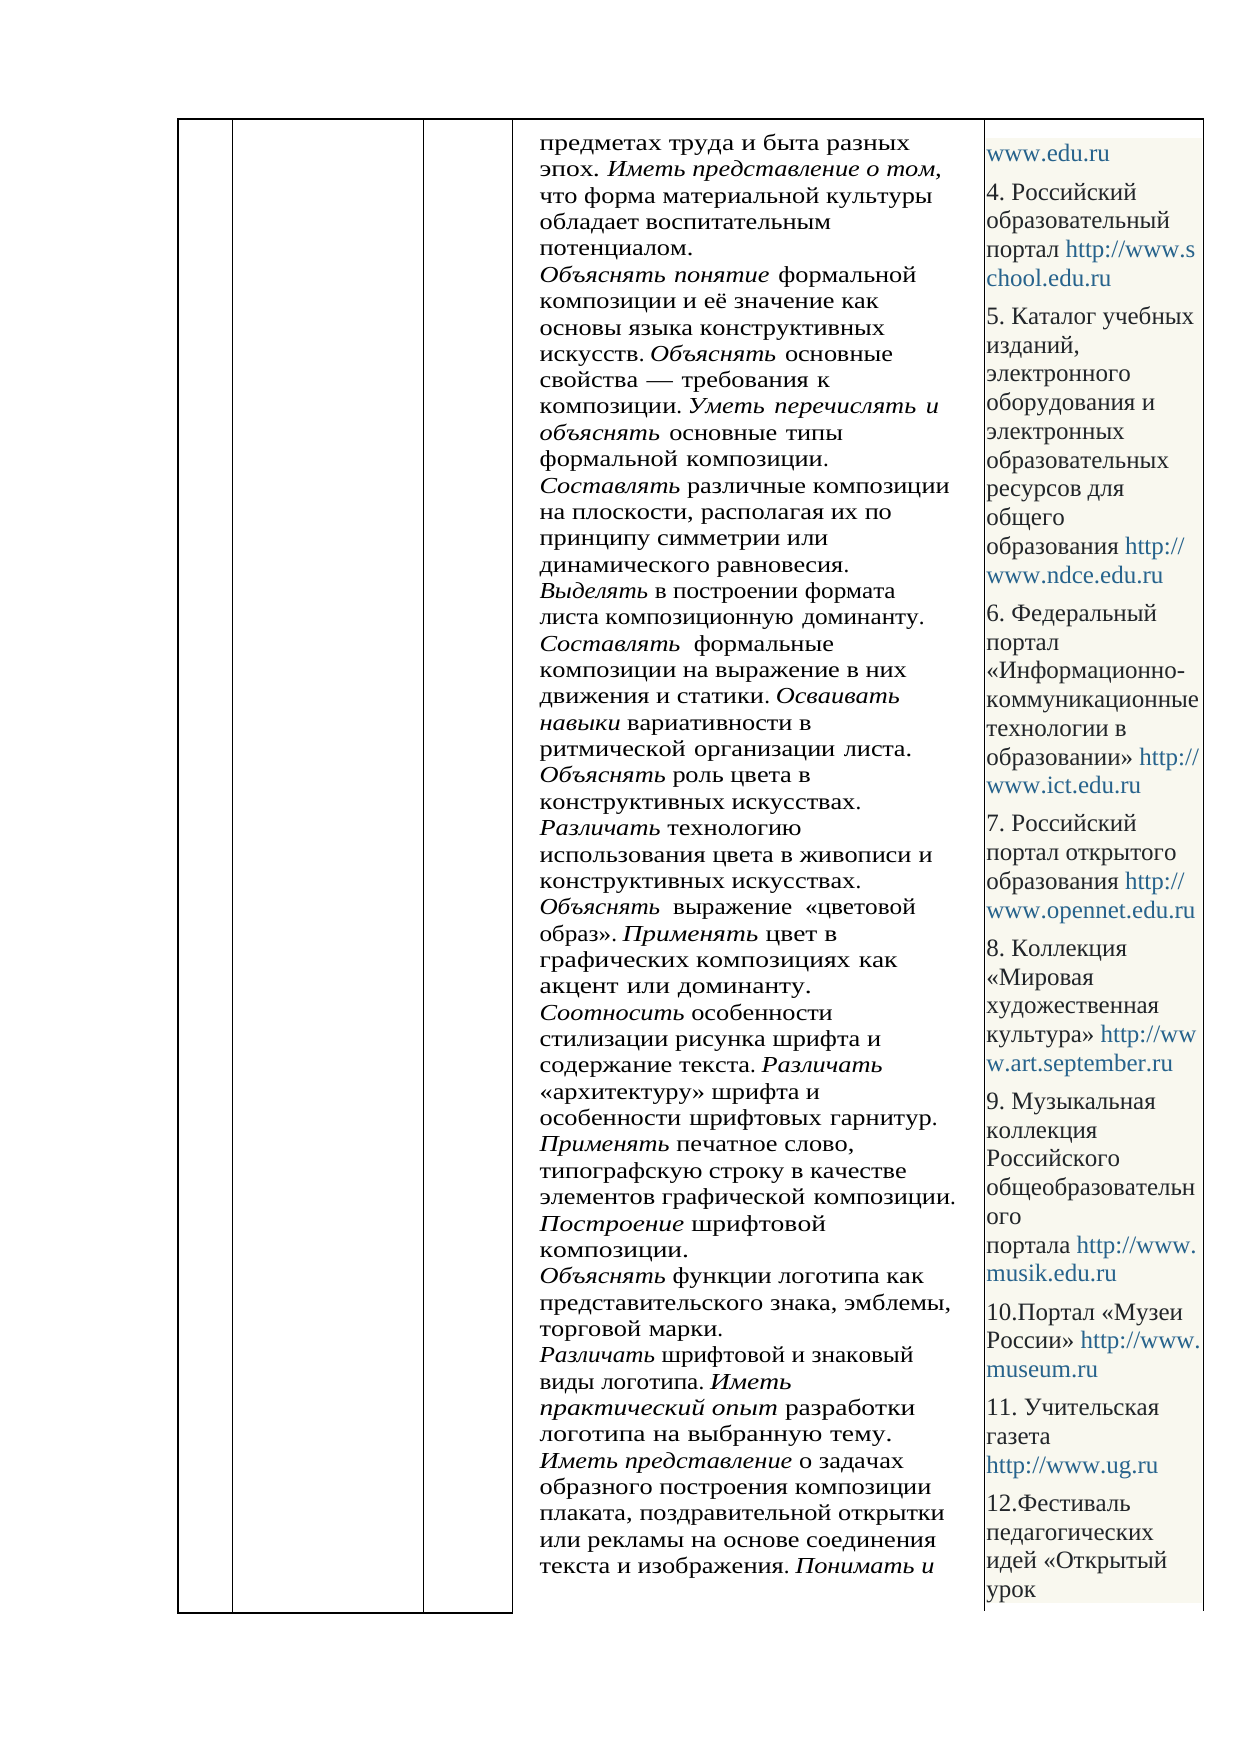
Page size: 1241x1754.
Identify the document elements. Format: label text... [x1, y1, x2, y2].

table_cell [985, 120, 1203, 1612]
table_cell 1 [179, 120, 232, 1612]
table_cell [513, 120, 984, 1612]
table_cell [233, 120, 423, 1612]
table_cell 2 [424, 120, 512, 1612]
